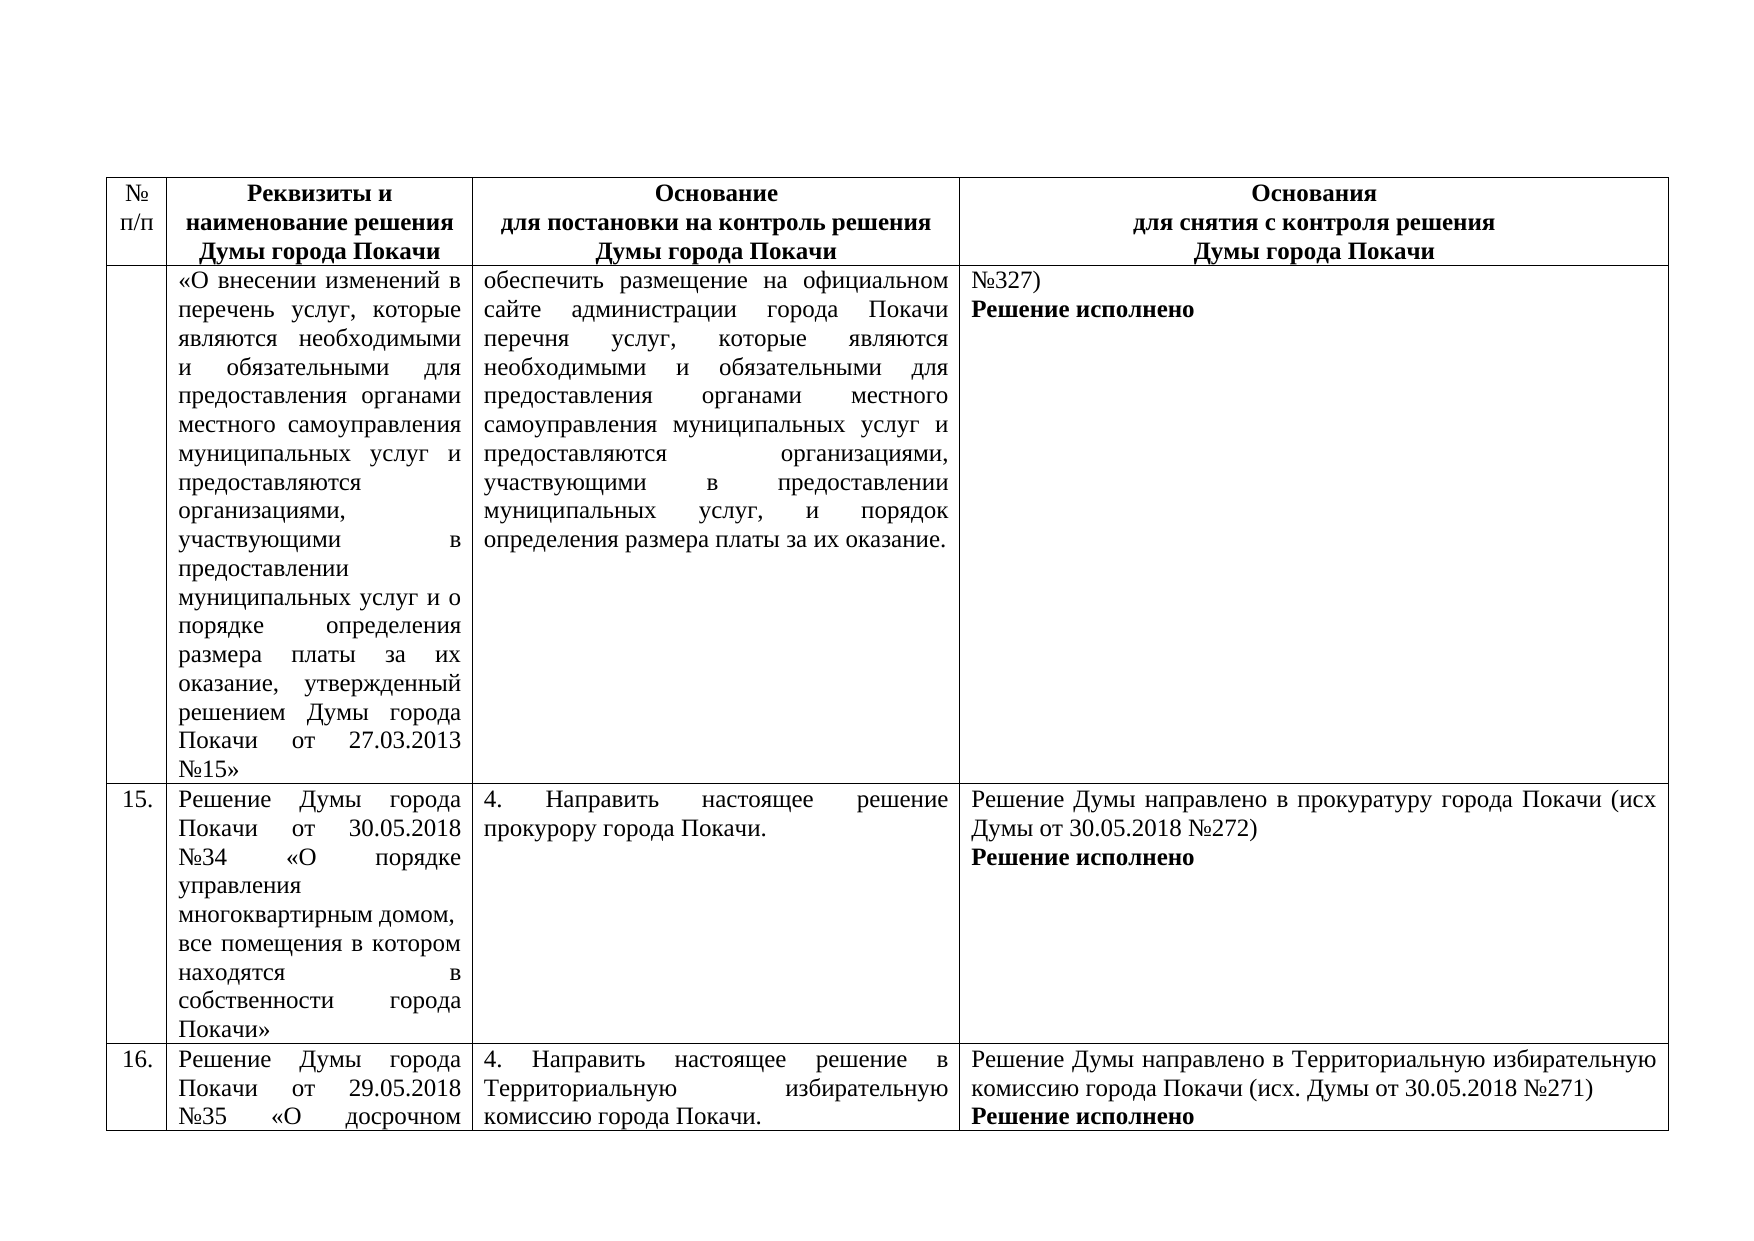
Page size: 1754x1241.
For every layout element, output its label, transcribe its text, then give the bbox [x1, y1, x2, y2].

table_cell Решение Думы направлено в прокуратуру города Покачи (исх Думы от 30.05.2018 №272) Решение исполнено [960, 784, 1668, 1043]
table_cell 4. Направить настоящее решение прокурору города Покачи. [473, 784, 959, 1043]
table_cell [107, 784, 166, 1043]
table_header Реквизиты и наименование решения Думы города Покачи [167, 178, 472, 264]
table_cell Решение Думы города Покачи от 30.05.2018 №34 «О порядке управления многоквартирным домом, все помещения в котором находятся в собственности города Покачи» [167, 784, 472, 1043]
table_header № п/п [107, 178, 166, 264]
table_cell Решение Думы города Покачи от 29.05.2018 №35 «О досрочном прекращении полномочий депутата Думы города Покачи шестого созыва» [167, 1044, 472, 1130]
table_header Основание для постановки на контроль решения Думы города Покачи [473, 178, 959, 264]
table_cell Решение Думы направлено в Территориальную избирательную комиссию города Покачи (исх. Думы от 30.05.2018 №271) Решение исполнено [960, 1044, 1668, 1130]
table_cell [107, 266, 166, 783]
table_header Основания для снятия с контроля решения Думы города Покачи [960, 178, 1668, 264]
table_cell [107, 1044, 166, 1130]
table_cell 4. Направить настоящее решение в Территориальную избирательную комиссию города Покачи. [473, 1044, 959, 1130]
